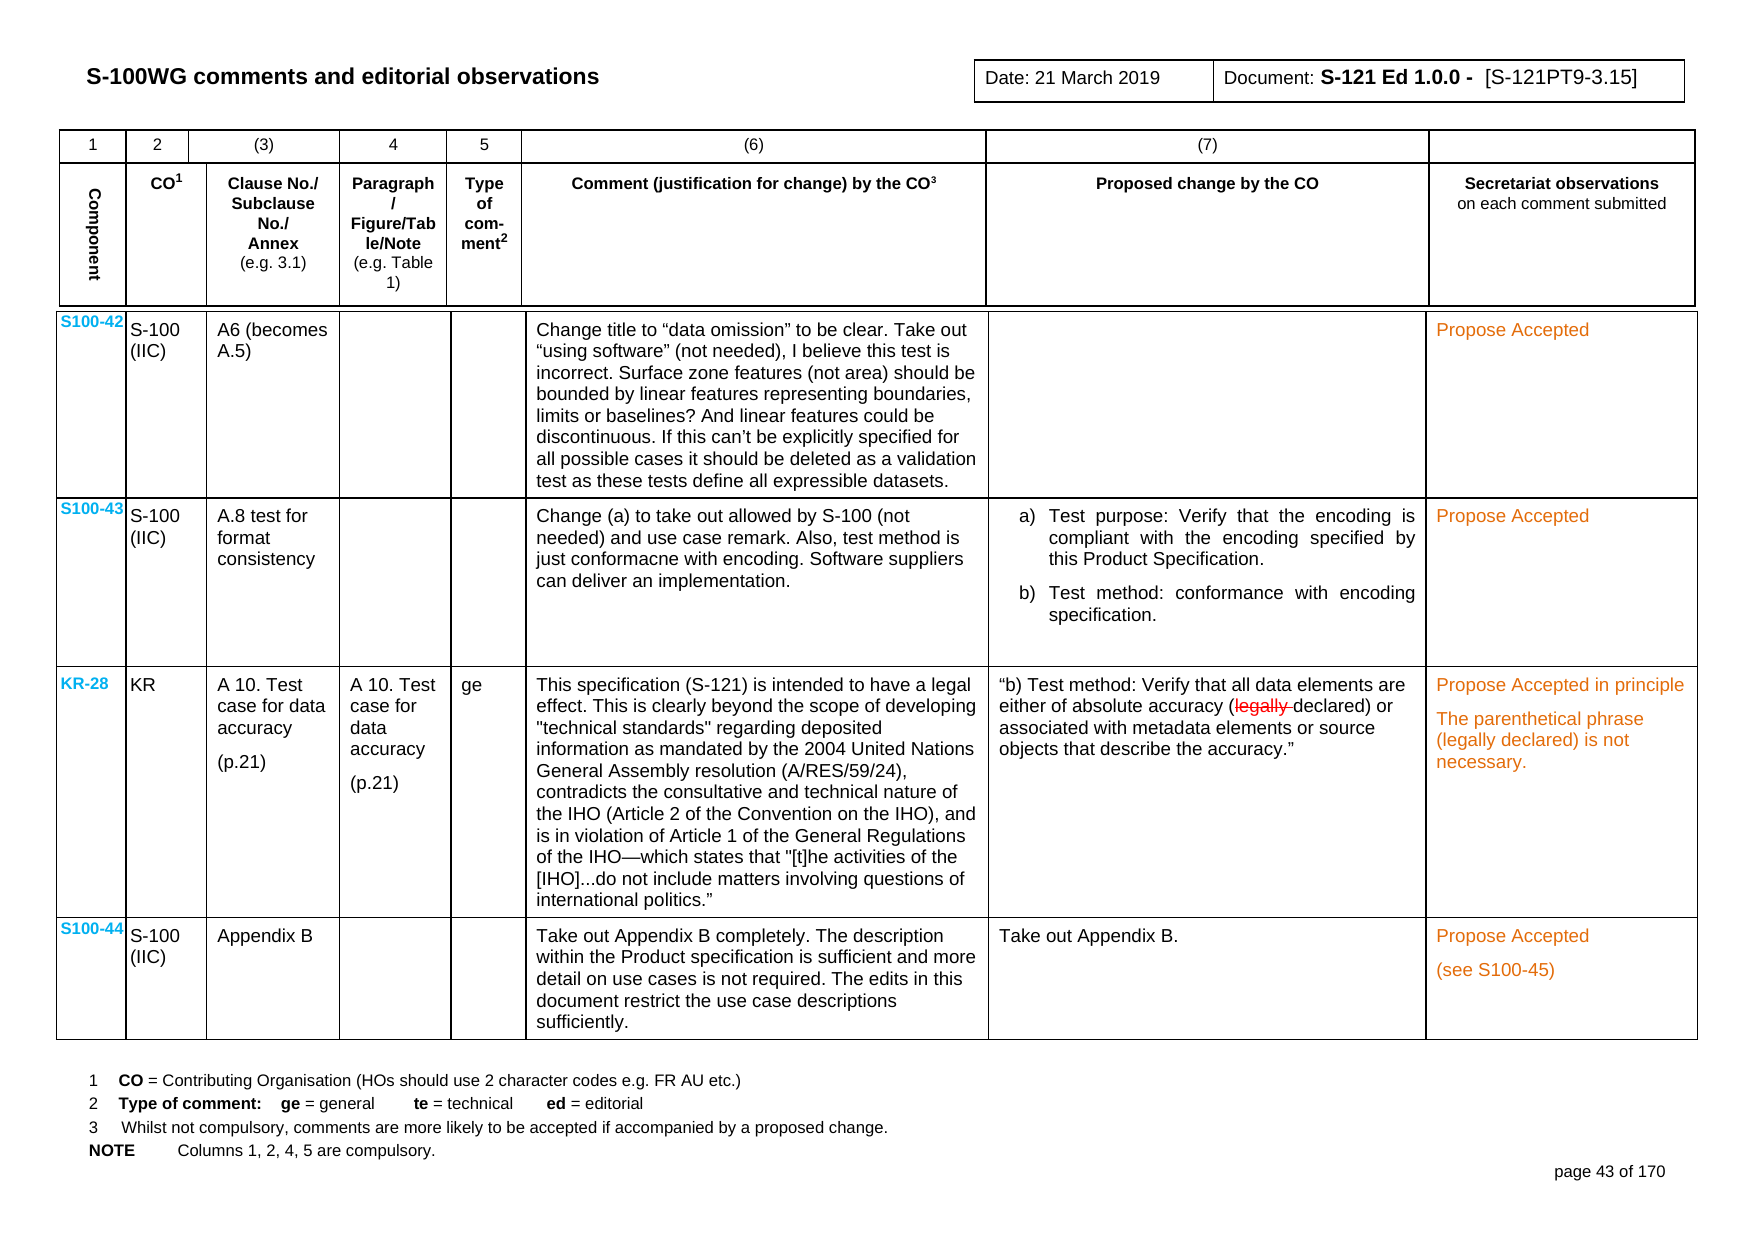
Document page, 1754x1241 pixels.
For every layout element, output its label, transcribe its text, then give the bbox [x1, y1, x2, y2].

table_cell This specification (S-121) is intended to have a legal effect. This is clearly beyond the scope of developing "technical standards" regarding deposited information as mandated by the 2004 United Nations General Assembly resolution (A/RES/59/24), contradicts the consultative and technical nature of the IHO (Article 2 of the Convention on the IHO), and is in violation of Article 1 of the General Regulations of the IHO―which states that "[t]he activities of the [IHO]...do not include matters involving questions of international politics.” [527, 667, 988, 917]
table_cell [452, 499, 525, 666]
table_cell Take out Appendix B. [989, 918, 1425, 1039]
table_cell [340, 312, 450, 497]
table_cell A6 (becomes A.5) [207, 312, 339, 497]
table_cell A.8 test for format consistency [207, 499, 339, 666]
table_cell S100-43 [57, 499, 125, 666]
table_cell S100-42 [57, 312, 125, 497]
table_cell KR [127, 667, 206, 917]
table_cell ge [452, 667, 525, 917]
table_cell S-100 (IIC) [127, 918, 206, 1039]
table_cell S-100 (IIC) [127, 499, 206, 666]
table_cell “b) Test method: Verify that all data elements are either of absolute accuracy (legally declared) or associated with metadata elements or source objects that describe the accuracy.” [989, 667, 1425, 917]
table_cell S100-44 [57, 918, 125, 1039]
table_cell Appendix B [207, 918, 339, 1039]
table_cell Test purpose: Verify that the encoding is compliant with the encoding specified by this Product Specification. Test method: conformance with encoding specification. [989, 499, 1425, 666]
table_cell [452, 312, 525, 497]
table_cell Propose Accepted in principle The parenthetical phrase (legally declared) is not necessary. [1427, 667, 1697, 917]
table_cell A 10. Test case for data accuracy (p.21) [207, 667, 339, 917]
table_cell [452, 918, 525, 1039]
table_cell [340, 499, 450, 666]
table_cell S-100 (IIC) [127, 312, 206, 497]
table_cell Propose Accepted (see S100-45) [1427, 918, 1697, 1039]
table_cell Change title to “data omission” to be clear. Take out “using software” (not needed), I believe this test is incorrect. Surface zone features (not area) should be bounded by linear features representing boundaries, limits or baselines? And linear features could be discontinuous. If this can’t be explicitly specified for all possible cases it should be deleted as a validation test as these tests define all expressible datasets. [527, 312, 988, 497]
table_cell [989, 312, 1425, 497]
table_cell A 10. Test case for data accuracy (p.21) [340, 667, 450, 917]
table_cell Change (a) to take out allowed by S-100 (not needed) and use case remark. Also, test method is just conformacne with encoding. Software suppliers can deliver an implementation. [527, 499, 988, 666]
table_cell Propose Accepted [1427, 499, 1697, 666]
table_cell Take out Appendix B completely. The description within the Product specification is sufficient and more detail on use cases is not required. The edits in this document restrict the use case descriptions sufficiently. [527, 918, 988, 1039]
table_cell KR-28 [57, 667, 125, 917]
table_cell [340, 918, 450, 1039]
table_cell Propose Accepted [1427, 312, 1697, 497]
